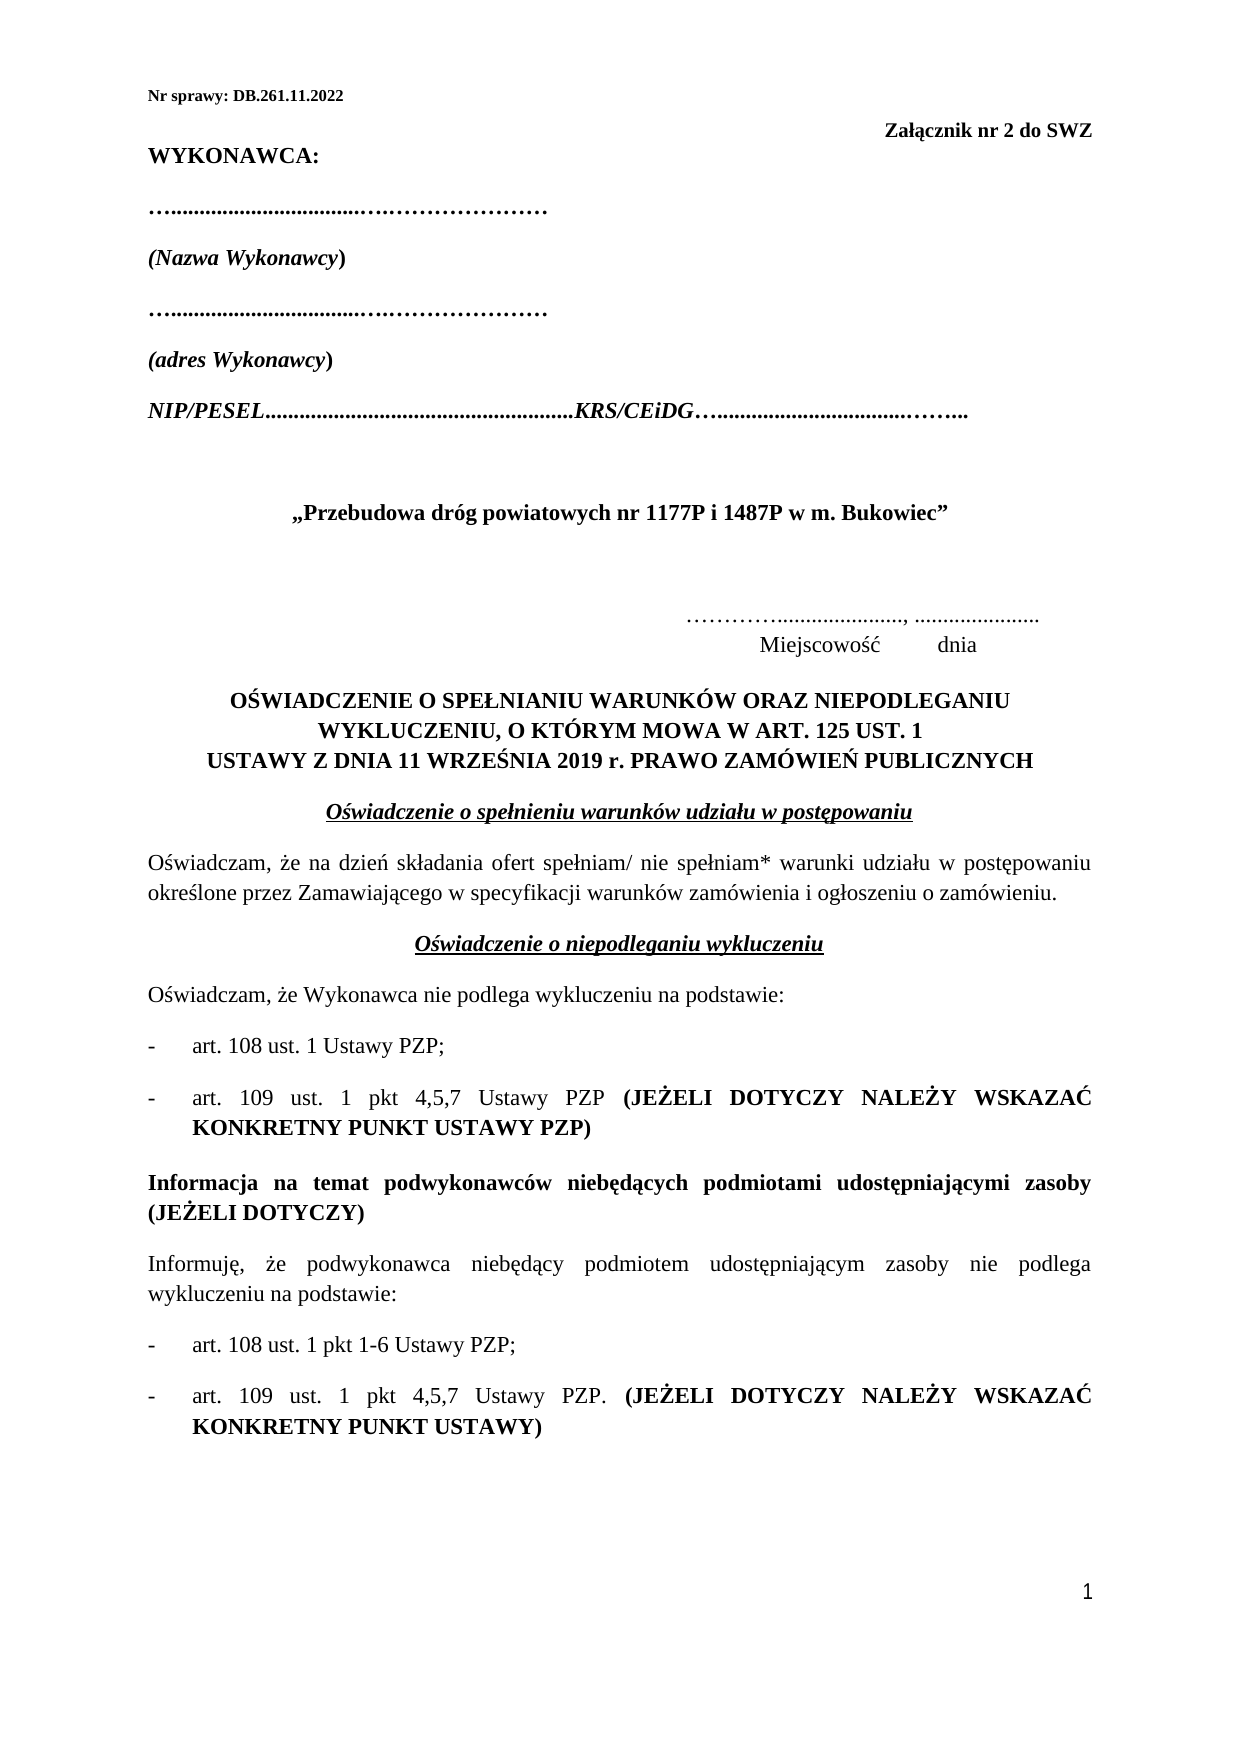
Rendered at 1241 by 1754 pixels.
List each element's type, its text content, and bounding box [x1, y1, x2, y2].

text OŚWIADCZENIE O SPEŁNIANIU WARUNKÓW ORAZ NIEPODLEGANIU WYKLUCZENIU, O KTÓRYM MOWA W ART. 125 UST. 1 [148, 687, 1092, 743]
text USTAWY Z DNIA 11 WRZEŚNIA 2019 r. PRAWO ZAMÓWIEŃ PUBLICZNYCH [148, 747, 1092, 773]
text - art. 109 ust. 1 pkt 4,5,7 Ustawy PZP. (JEŻELI DOTYCZY NALEŻY WSKAZAĆ KONKRETNY PUNKT USTAWY) [148, 1383, 1092, 1439]
text - art. 108 ust. 1 pkt 1-6 Ustawy PZP; [148, 1332, 1092, 1358]
text (Nazwa Wykonawcy) [148, 244, 1092, 270]
text - art. 108 ust. 1 Ustawy PZP; [148, 1033, 1092, 1059]
text …………......................, ...................... [148, 601, 1092, 628]
text Oświadczenie o niepodleganiu wykluczeniu [148, 931, 1092, 957]
text WYKONAWCA: [148, 142, 1092, 168]
text Oświadczam, że na dzień składania ofert spełniam/ nie spełniam* warunki udziału w postępowaniu określone przez Zamawiającego w specyfikacji warunków zamówienia i ogłoszeniu o zamówieniu. [148, 849, 1092, 906]
text Oświadczenie o spełnieniu warunków udziału w postępowaniu [148, 798, 1092, 824]
text Miejscowość dnia [148, 632, 1092, 658]
text (adres Wykonawcy) [148, 346, 1092, 372]
text ….................................….………………… [148, 193, 1092, 219]
text Oświadczam, że Wykonawca nie podlega wykluczeniu na podstawie: [148, 982, 1092, 1008]
text - art. 109 ust. 1 pkt 4,5,7 Ustawy PZP (JEŻELI DOTYCZY NALEŻY WSKAZAĆ KONKRETNY PUNKT USTAWY PZP) [148, 1084, 1092, 1140]
text Informacja na temat podwykonawców niebędących podmiotami udostępniającymi zasoby (JEŻELI DOTYCZY) [148, 1169, 1092, 1226]
text Informuję, że podwykonawca niebędący podmiotem udostępniającym zasoby nie podlega wykluczeniu na podstawie: [148, 1250, 1092, 1307]
text NIP/PESEL......................................................KRS/CEiDG….................................……... [148, 397, 1092, 423]
text ….................................….………………… [148, 295, 1092, 321]
text „Przebudowa dróg powiatowych nr 1177P i 1487P w m. Bukowiec” [148, 499, 1092, 526]
